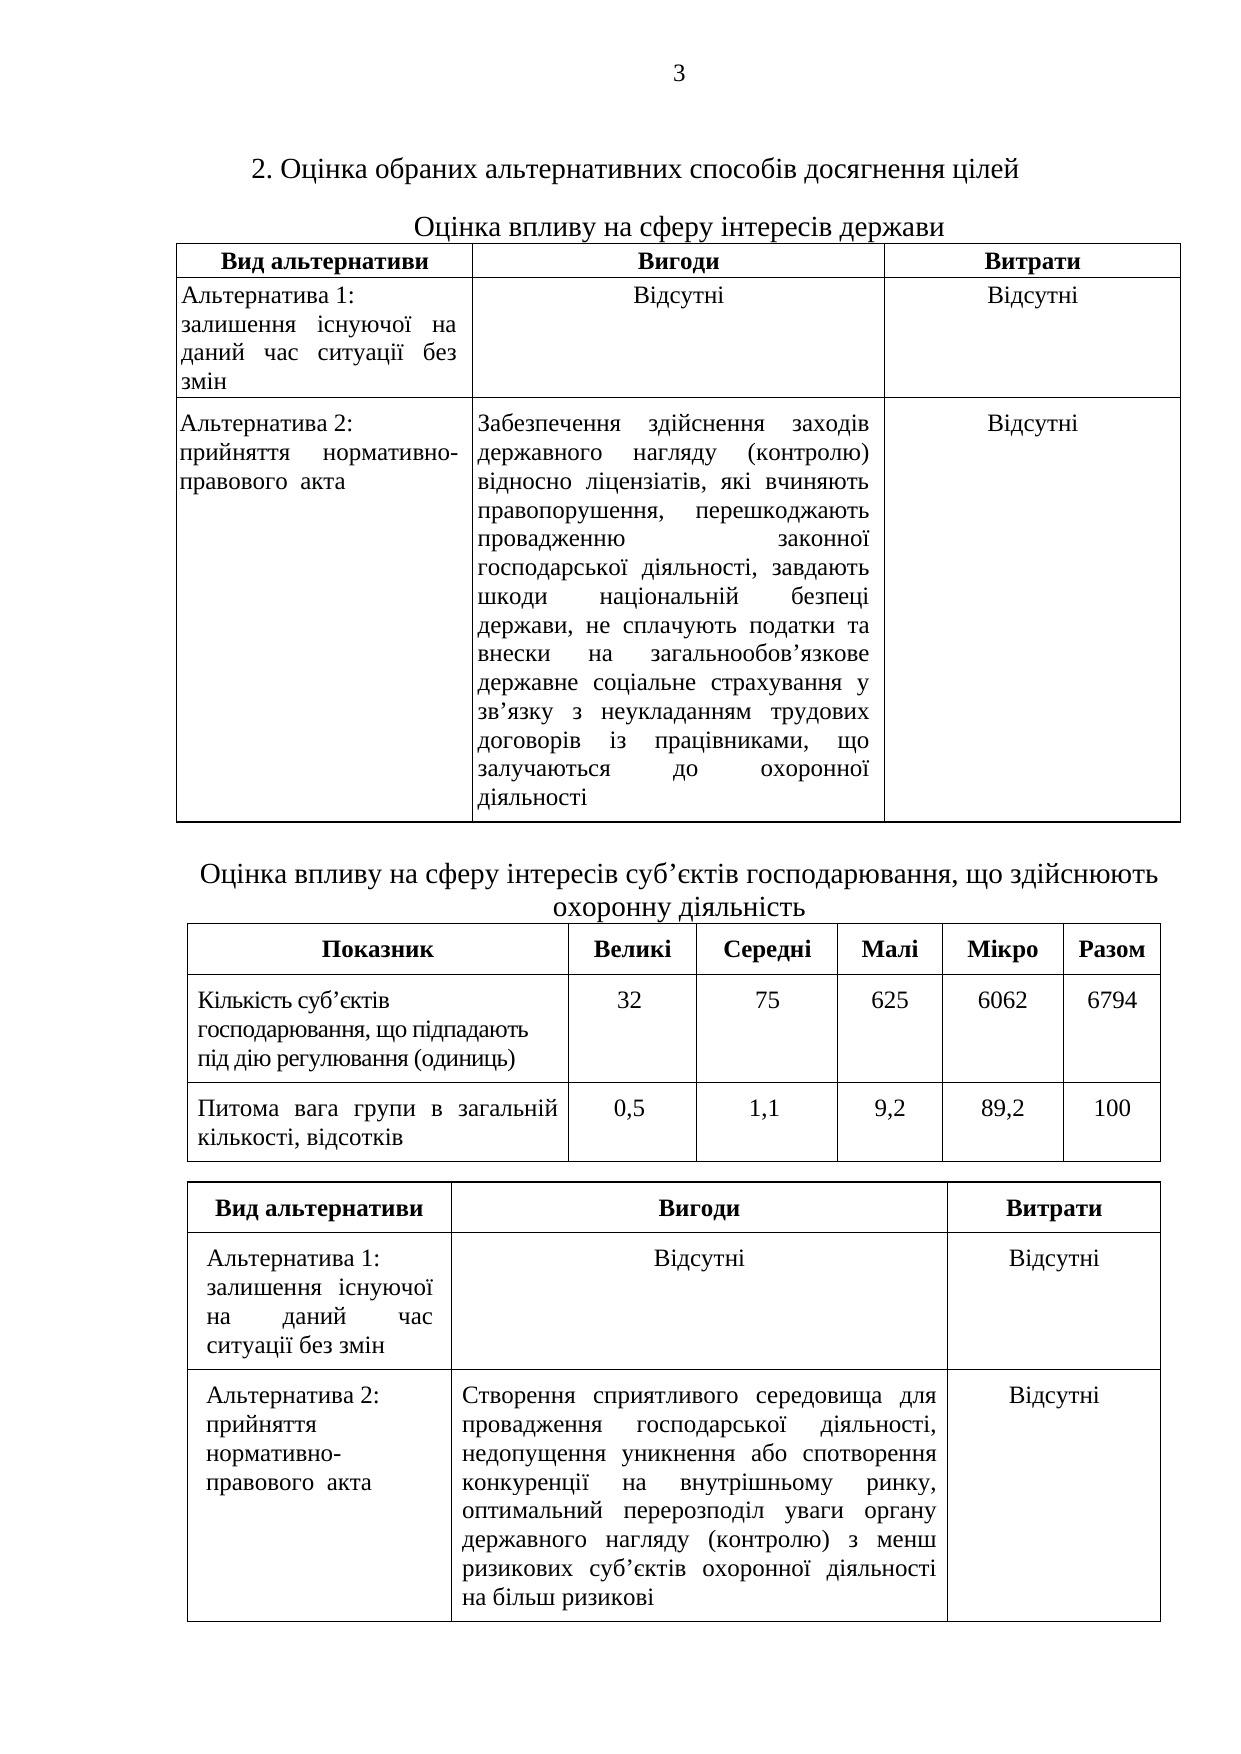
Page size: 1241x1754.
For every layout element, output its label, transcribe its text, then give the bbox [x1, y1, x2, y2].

table_cell Альтернатива 1: залишення існуючої на даний час ситуації без змін [188, 1233, 451, 1369]
table_cell 32 [569, 975, 696, 1082]
table_cell 89,2 [943, 1083, 1063, 1161]
table_cell 75 [697, 975, 837, 1082]
table_cell Відсутні [948, 1233, 1160, 1369]
table_cell 9,2 [838, 1083, 942, 1161]
table_cell 6062 [943, 975, 1063, 1082]
table_cell 625 [838, 975, 942, 1082]
table_cell Кількість суб’єктів господарювання, що підпадають під дію регулювання (одиниць) [188, 975, 568, 1082]
table_header Витрати [885, 244, 1180, 277]
table_header Великі [569, 924, 696, 974]
text Оцінка впливу на сферу інтересів суб’єктів господарювання, що здійснюють охоронну діяльність [177, 856, 1181, 923]
table_header Вигоди [473, 244, 884, 277]
table_header Показник [188, 924, 568, 974]
table_header Витрати [948, 1183, 1160, 1232]
table_cell Альтернатива 1: залишення існуючої на даний час ситуації без змін [177, 278, 472, 397]
text 2. Оцінка обраних альтернативних способів досягнення цілей [177, 152, 1181, 185]
table_header Разом [1064, 924, 1160, 974]
table_header Вид альтернативи [177, 244, 472, 277]
table_header Вигоди [452, 1183, 947, 1232]
table_cell Альтернатива 2: прийняття нормативно-правового акта [177, 398, 472, 821]
table_cell Забезпечення здійснення заходів державного нагляду (контролю) відносно ліцензіатів, які вчиняють правопорушення, перешкоджають провадженню законної господарської діяльності, завдають шкоди національній безпеці держави, не сплачують податки та внески на загальнообов’язкове державне соціальне страхування у зв’язку з неукладанням трудових договорів із працівниками, що залучаються до охоронної діяльності [473, 398, 884, 821]
table_header Малі [838, 924, 942, 974]
table_cell Відсутні [885, 398, 1180, 821]
table_header Вид альтернативи [188, 1183, 451, 1232]
table_cell Створення сприятливого середовища для провадження господарської діяльності, недопущення уникнення або спотворення конкуренції на внутрішньому ринку, оптимальний перерозподіл уваги органу державного нагляду (контролю) з менш ризикових суб’єктів охоронної діяльності на більш ризикові [452, 1370, 947, 1621]
table_cell Відсутні [452, 1233, 947, 1369]
table_cell Питома вага групи в загальній кількості, відсотків [188, 1083, 568, 1161]
table_cell 0,5 [569, 1083, 696, 1161]
table_header Мікро [943, 924, 1063, 974]
table_cell 100 [1064, 1083, 1160, 1161]
table_cell Відсутні [473, 278, 884, 397]
table_cell 6794 [1064, 975, 1160, 1082]
table_cell Альтернатива 2: прийняття нормативно-правового акта [188, 1370, 451, 1621]
table_cell Відсутні [948, 1370, 1160, 1621]
table_cell Відсутні [885, 278, 1180, 397]
text Оцінка впливу на сферу інтересів держави [177, 209, 1181, 243]
table_cell 1,1 [697, 1083, 837, 1161]
table_header Середні [697, 924, 837, 974]
